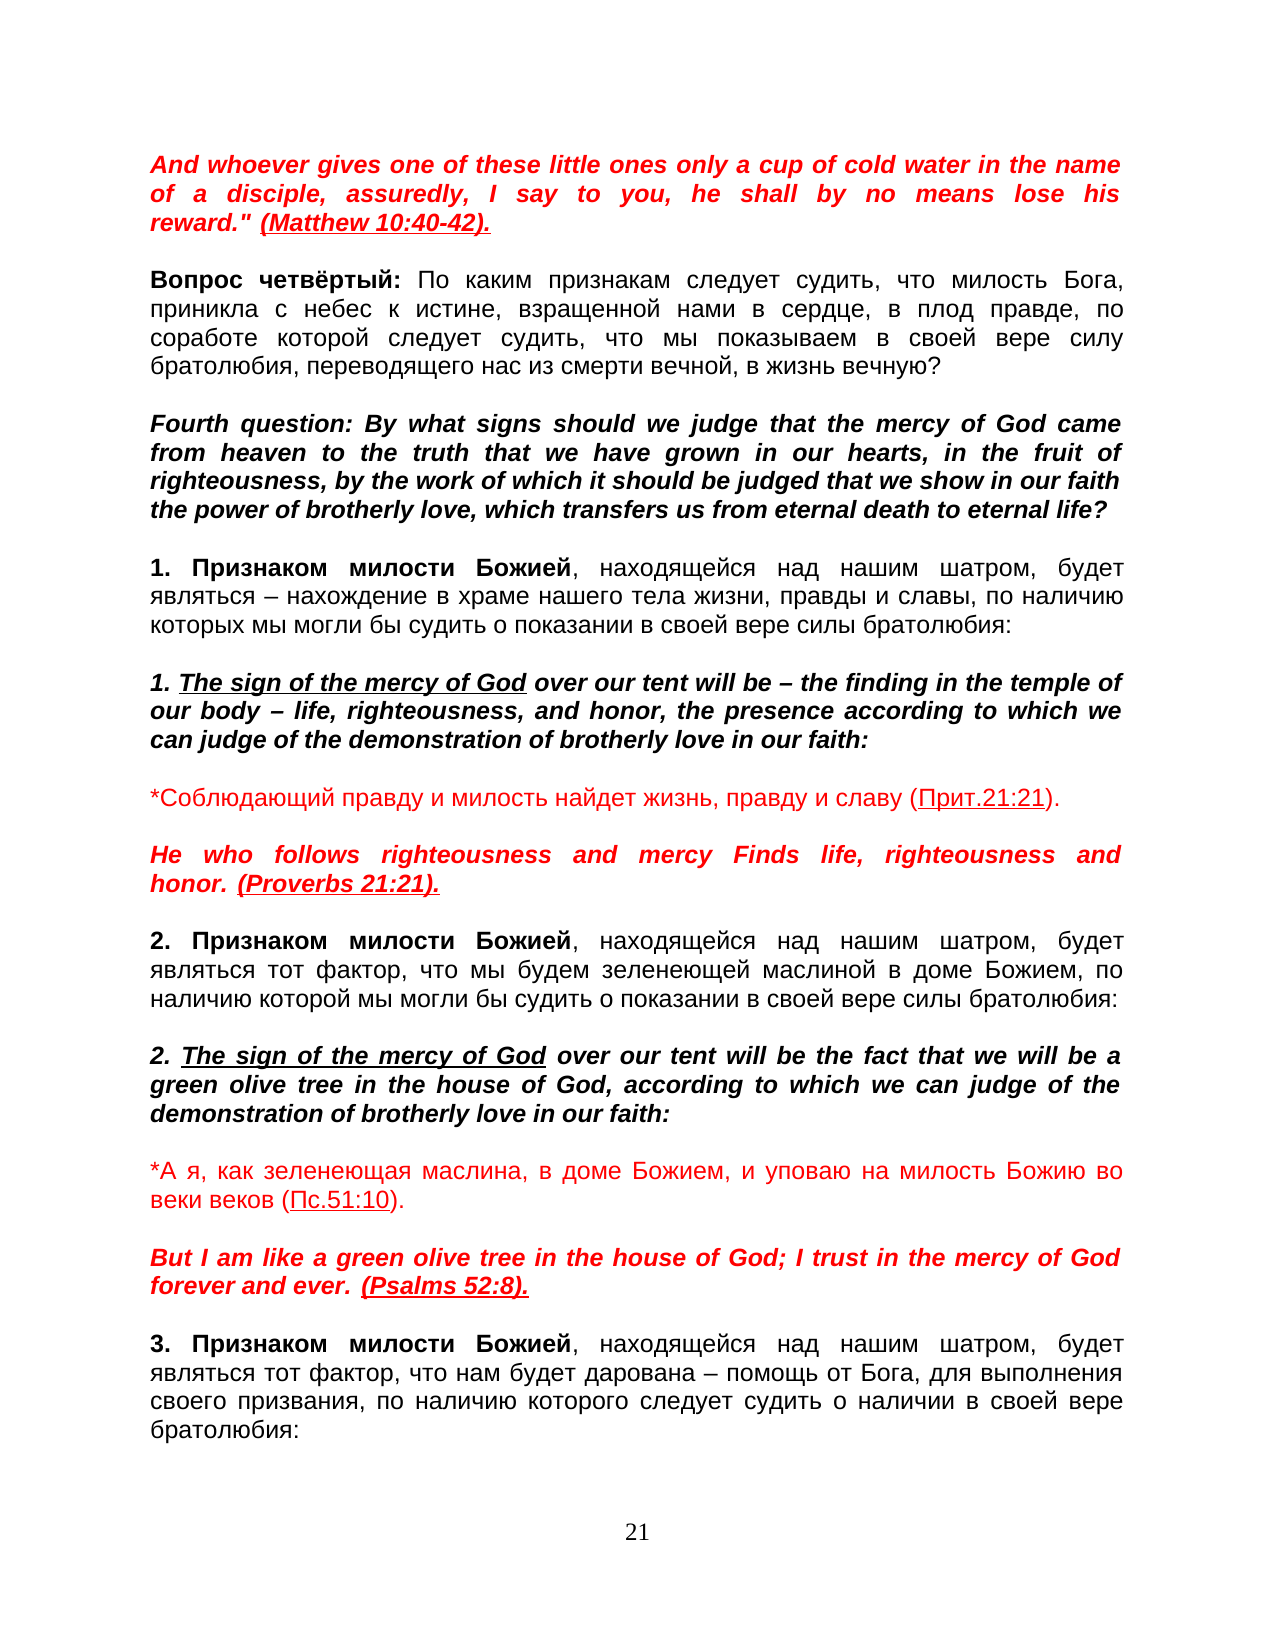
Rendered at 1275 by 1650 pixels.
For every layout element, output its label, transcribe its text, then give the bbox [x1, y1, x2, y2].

text 2. The sign of the mercy of God over our tent will be the fact that we will be a green olive tree in the house of God, according to which we can judge of the demonstration of brotherly love in our faith: [150, 1041, 1125, 1127]
text 1. The sign of the mercy of God over our tent will be – the finding in the temple of our body – life, righteousness, and honor, the presence according to which we can judge of the demonstration of brotherly love in our faith: [150, 667, 1125, 754]
text 3. Признаком милости Божией, находящейся над нашим шатром, будет являться тот фактор, что нам будет дарована – помощь от Бога, для выполнения своего призвания, по наличию которого следует судить о наличии в своей вере братолюбия: [150, 1329, 1125, 1444]
text And whoever gives one of these little ones only a cup of cold water in the name of a disciple, assuredly, I say to you, he shall by no means lose his reward." (Matthew 10:40-42). [150, 150, 1125, 236]
text 1. Признаком милости Божией, находящейся над нашим шатром, будет являться – нахождение в храме нашего тела жизни, правды и славы, по наличию которых мы могли бы судить о показании в своей вере силы братолюбия: [150, 552, 1125, 639]
text *Соблюдающий правду и милость найдет жизнь, правду и славу (Прит.21:21). [150, 782, 1125, 811]
text He who follows righteousness and mercy Finds life, righteousness and honor. (Proverbs 21:21). [150, 840, 1125, 897]
text 2. Признаком милости Божией, находящейся над нашим шатром, будет являться тот фактор, что мы будем зеленеющей маслиной в доме Божием, по наличию которой мы могли бы судить о показании в своей вере силы братолюбия: [150, 926, 1125, 1012]
text *А я, как зеленеющая маслина, в доме Божием, и уповаю на милость Божию во веки веков (Пс.51:10). [150, 1156, 1125, 1214]
text But I am like a green olive tree in the house of God; I trust in the mercy of God forever and ever. (Psalms 52:8). [150, 1242, 1125, 1300]
text Fourth question: By what signs should we judge that the mercy of God came from heaven to the truth that we have grown in our hearts, in the fruit of righteousness, by the work of which it should be judged that we show in our faith the power of brotherly love, which transfers us from eternal death to eternal life? [150, 409, 1125, 524]
text Вопрос четвёртый: По каким признакам следует судить, что милость Бога, приникла с небес к истине, взращенной нами в сердце, в плод правде, по соработе которой следует судить, что мы показываем в своей вере силу братолюбия, переводящего нас из смерти вечной, в жизнь вечную? [150, 265, 1125, 380]
